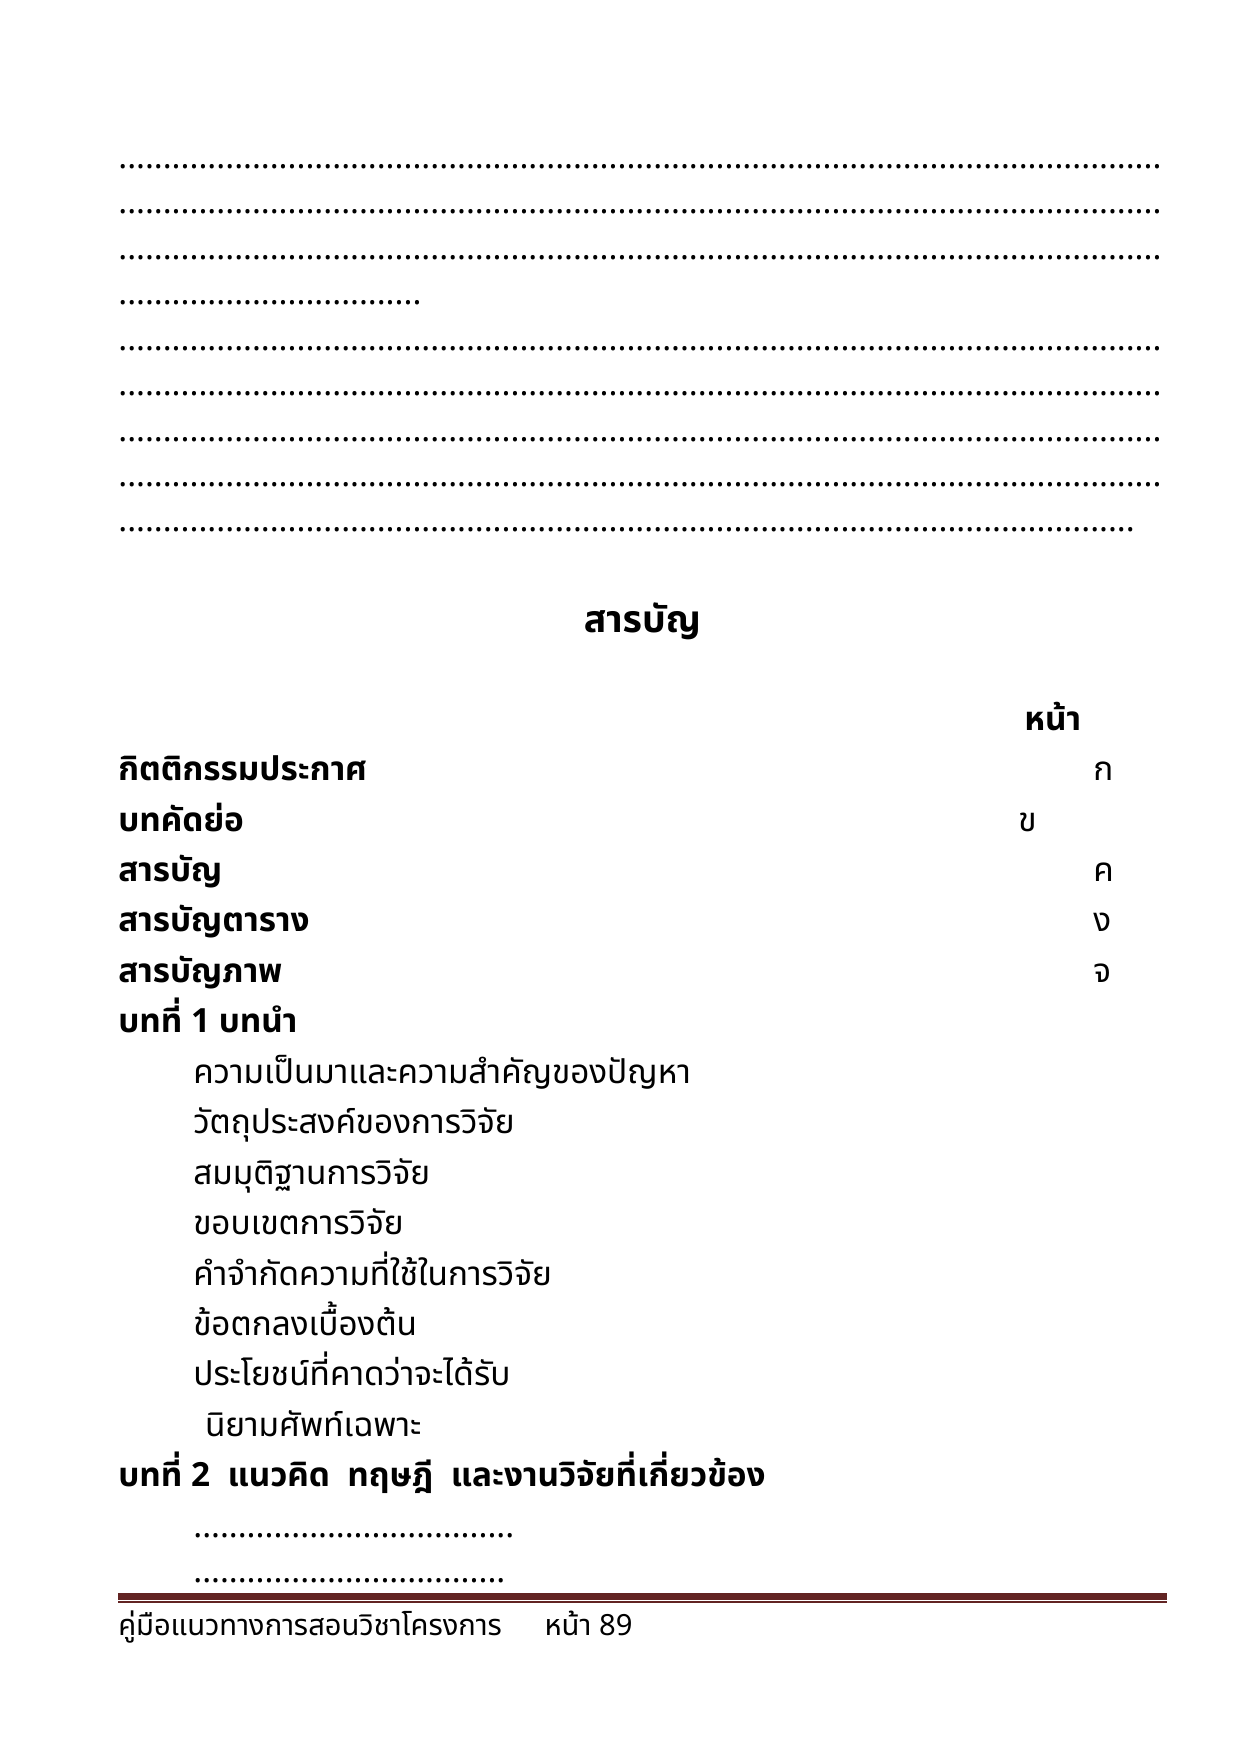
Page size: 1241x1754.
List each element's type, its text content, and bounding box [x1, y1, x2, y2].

text นิยามศัพท์เฉพาะ [118, 1401, 1167, 1451]
text ...................................................................................................................................................................................................................................................................................................................................................................................................................................................................................................................................................................................................... [118, 314, 1167, 542]
text บทที่ 2 แนวคิด ทฤษฎี และงานวิจัยที่เกี่ยวข้อง [118, 1451, 1167, 1502]
text ความเป็นมาและความสำคัญของปัญหา [118, 1048, 1167, 1098]
text วัตถุประสงค์ของการวิจัย [118, 1098, 1167, 1149]
text .................................... [118, 1502, 1167, 1547]
text สารบัญตาราง ง [118, 896, 1167, 947]
text บทที่ 1 บทนำ [118, 997, 1167, 1048]
text สารบัญ [118, 593, 1167, 649]
text ขอบเขตการวิจัย [118, 1199, 1167, 1249]
text สารบัญภาพ จ [118, 947, 1167, 997]
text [118, 1547, 1167, 1593]
text กิตติกรรมประกาศ ก [118, 745, 1167, 796]
text สารบัญ ค [118, 846, 1167, 896]
text สมมุติฐานการวิจัย [118, 1149, 1167, 1199]
text ข้อตกลงเบื้องต้น [118, 1300, 1167, 1350]
text ประโยชน์ที่คาดว่าจะได้รับ [118, 1350, 1167, 1401]
text คำจำกัดความที่ใช้ในการวิจัย [118, 1249, 1167, 1300]
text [118, 133, 1167, 314]
text หน้า [793, 695, 1167, 745]
text บทคัดย่อ ข [118, 796, 1167, 846]
